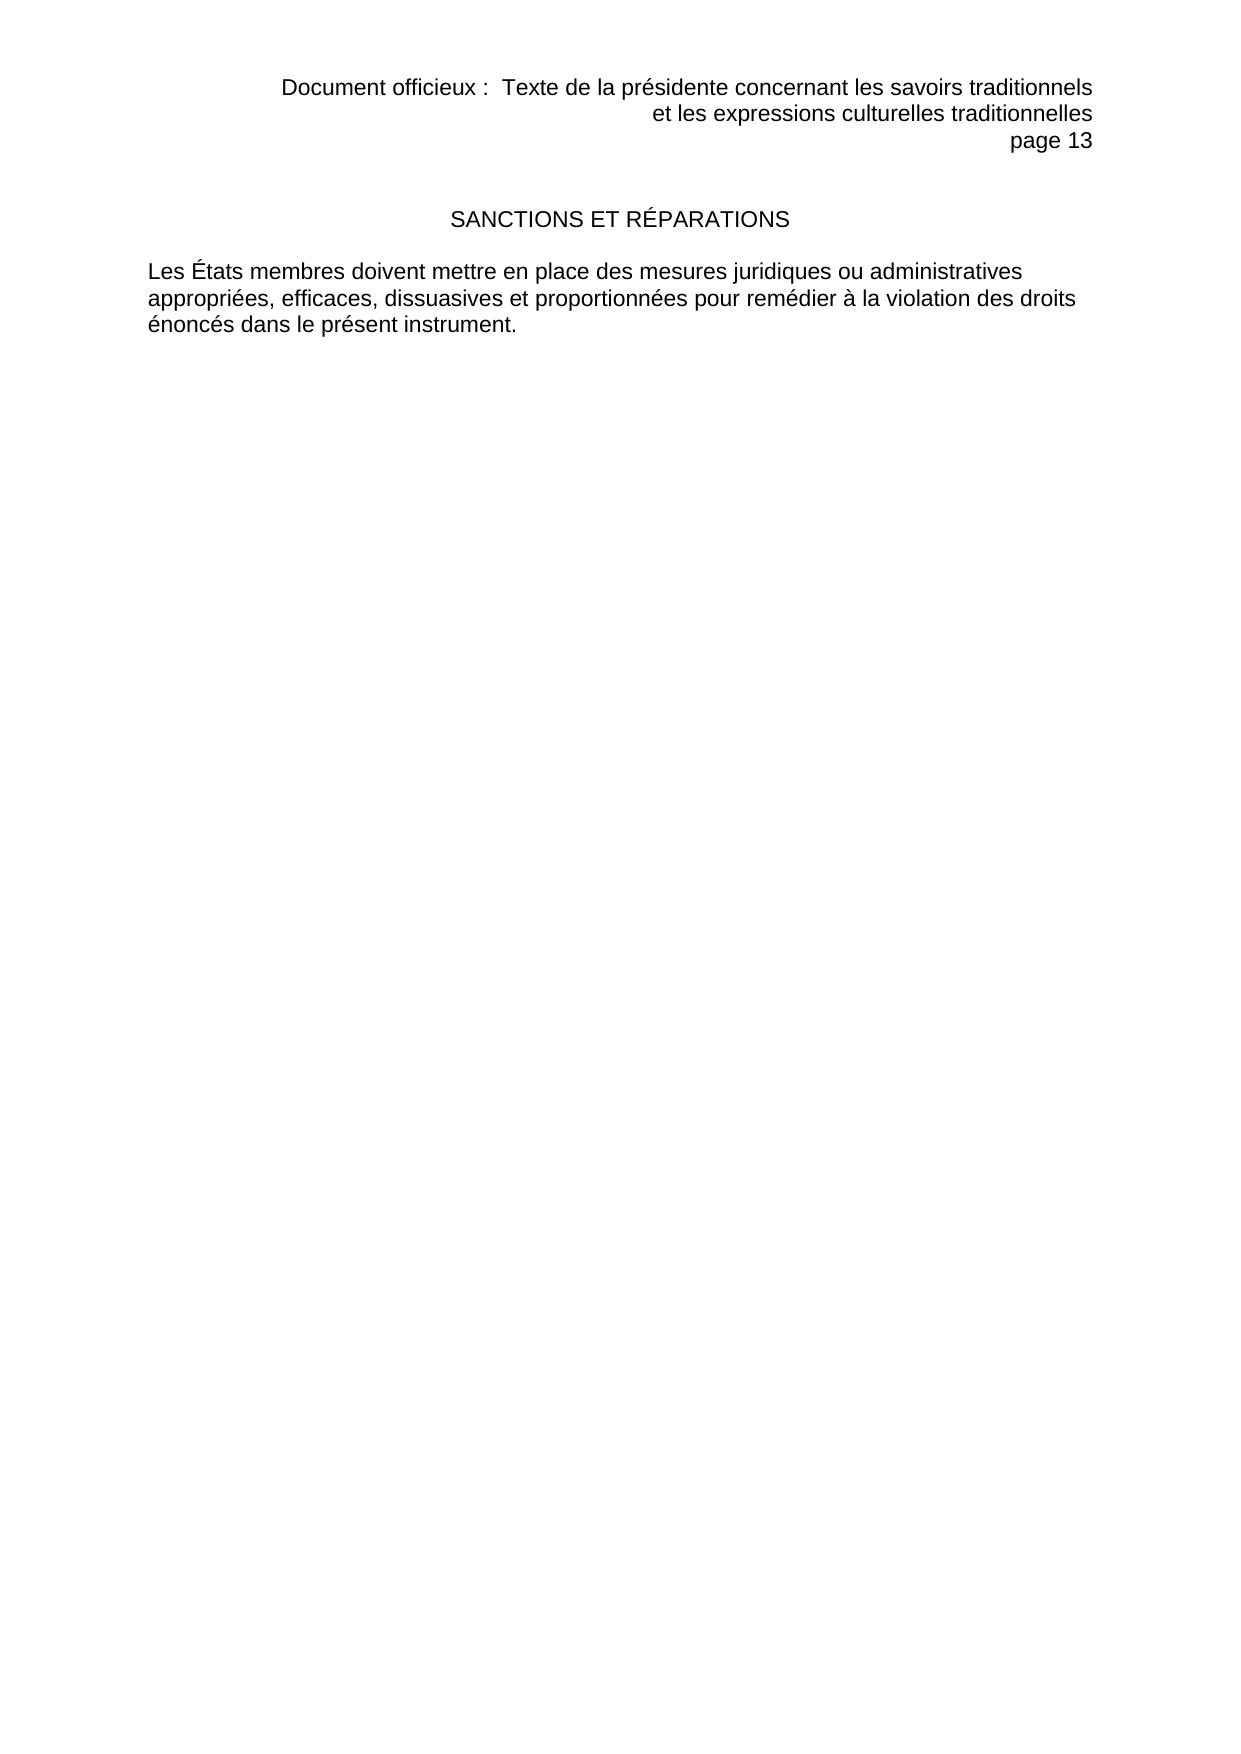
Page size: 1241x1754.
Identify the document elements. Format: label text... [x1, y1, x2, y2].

text Les États membres doivent mettre en place des mesures juridiques ou administratives appropriées, efficaces, dissuasives et proportionnées pour remédier à la violation des droits énoncés dans le présent instrument. [148, 258, 1093, 337]
text SANCTIONS ET RÉPARATIONS [148, 206, 1093, 232]
